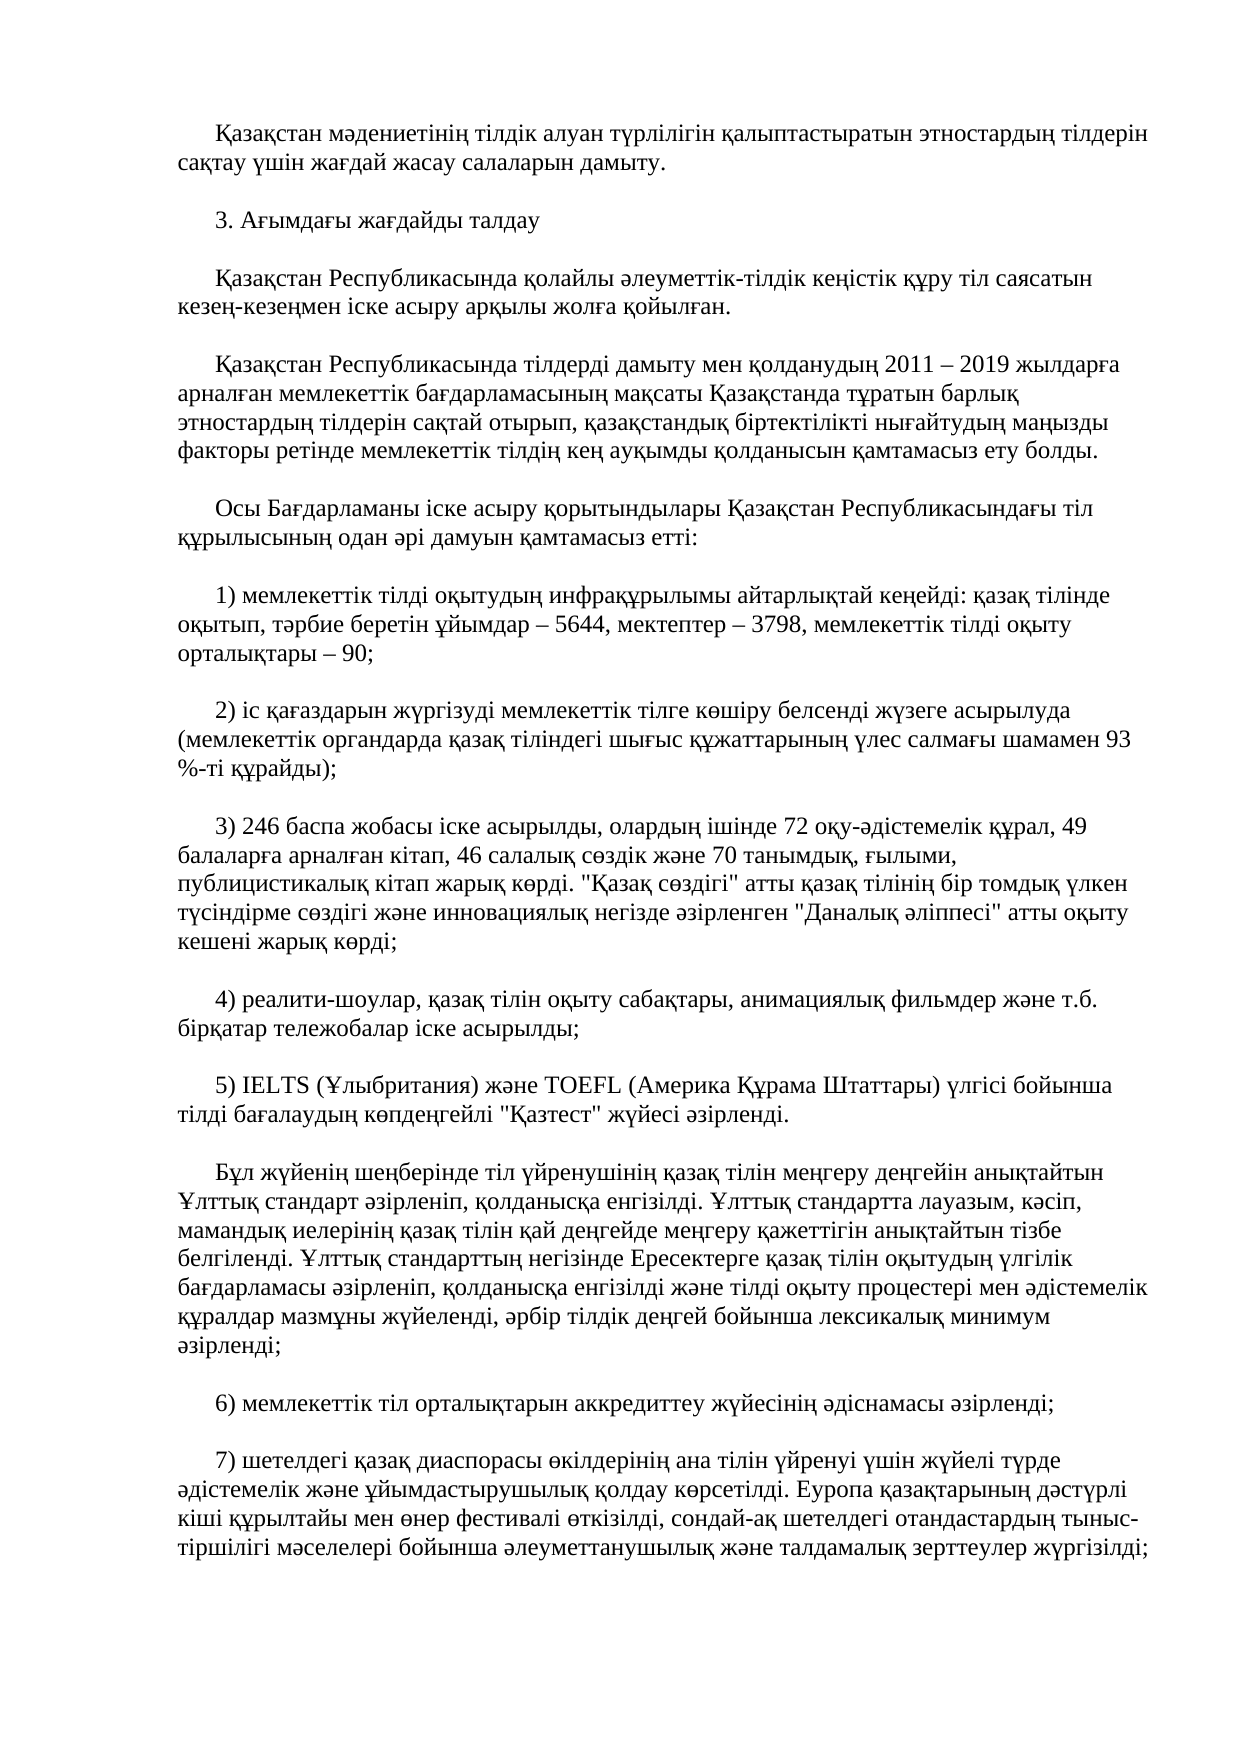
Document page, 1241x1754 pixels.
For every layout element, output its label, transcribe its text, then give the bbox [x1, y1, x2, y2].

text 4) реалити-шоулар, қазақ тілін оқыту сабақтары, анимациялық фильмдер және т.б. бірқатар тележобалар іске асырылды; [177, 984, 1152, 1041]
text 6) мемлекеттік тіл орталықтарын аккредиттеу жүйесінің әдіснамасы әзірленді; [177, 1388, 1152, 1416]
text 1) мемлекеттік тілді оқытудың инфрақұрылымы айтарлықтай кеңейді: қазақ тілінде оқытып, тәрбие беретін ұйымдар – 5644, мектептер – 3798, мемлекеттік тілді оқыту орталықтары – 90; [177, 580, 1152, 666]
text 5) IELTS (Ұлыбритания) және TOEFL (Америка Құрама Штаттары) үлгісі бойынша тілді бағалаудың көпдеңгейлі "Қазтест" жүйесі әзірленді. [177, 1071, 1152, 1128]
text Осы Бағдарламаны іске асыру қорытындылары Қазақстан Республикасындағы тіл құрылысының одан әрі дамуын қамтамасыз етті: [177, 493, 1152, 551]
text 3) 246 баспа жобасы іске асырылды, олардың ішінде 72 оқу-әдістемелік құрал, 49 балаларға арналған кітап, 46 салалық сөздік және 70 танымдық, ғылыми, публицистикалық кітап жарық көрді. "Қазақ сөздігі" атты қазақ тілінің бір томдық үлкен түсіндірме сөздігі және инновациялық негізде әзірленген "Даналық әліппесі" атты оқыту кешені жарық көрді; [177, 811, 1152, 955]
text Қазақстан Республикасында тілдерді дамыту мен қолданудың 2011 – 2019 жылдарға арналған мемлекеттік бағдарламасының мақсаты Қазақстанда тұратын барлық этностардың тілдерін сақтай отырып, қазақстандық біртектілікті нығайтудың маңызды факторы ретінде мемлекеттік тілдің кең ауқымды қолданысын қамтамасыз ету болды. [177, 349, 1152, 464]
text Қазақстан мәдениетінің тілдік алуан түрлілігін қалыптастыратын этностардың тілдерін сақтау үшін жағдай жасау салаларын дамыту. [177, 118, 1152, 176]
text Бұл жүйенің шеңберінде тіл үйренушінің қазақ тілін меңгеру деңгейін анықтайтын Ұлттық стандарт әзірленіп, қолданысқа енгізілді. Ұлттық стандартта лауазым, кәсіп, мамандық иелерінің қазақ тілін қай деңгейде меңгеру қажеттігін анықтайтын тізбе белгіленді. Ұлттық стандарттың негізінде Ересектерге қазақ тілін оқытудың үлгілік бағдарламасы әзірленіп, қолданысқа енгізілді және тілді оқыту процестері мен әдістемелік құралдар мазмұны жүйеленді, әрбір тілдік деңгей бойынша лексикалық минимум әзірленді; [177, 1157, 1152, 1358]
text 2) іс қағаздарын жүргізуді мемлекеттік тілге көшіру белсенді жүзеге асырылуда (мемлекеттік органдарда қазақ тіліндегі шығыс құжаттарының үлес салмағы шамамен 93 %-ті құрайды); [177, 696, 1152, 782]
text 3. Ағымдағы жағдайды талдау [177, 205, 1152, 233]
text 7) шетелдегі қазақ диаспорасы өкілдерінің ана тілін үйренуі үшін жүйелі түрде әдістемелік және ұйымдастырушылық қолдау көрсетілді. Еуропа қазақтарының дәстүрлі кіші құрылтайы мен өнер фестивалі өткізілді, сондай-ақ шетелдегі отандастардың тыныс-тіршілігі мәселелері бойынша әлеуметтанушылық және талдамалық зерттеулер жүргізілді; [177, 1446, 1152, 1561]
text Қазақстан Республикасында қолайлы әлеуметтік-тілдік кеңістік құру тіл саясатын кезең-кезеңмен іске асыру арқылы жолға қойылған. [177, 263, 1152, 320]
